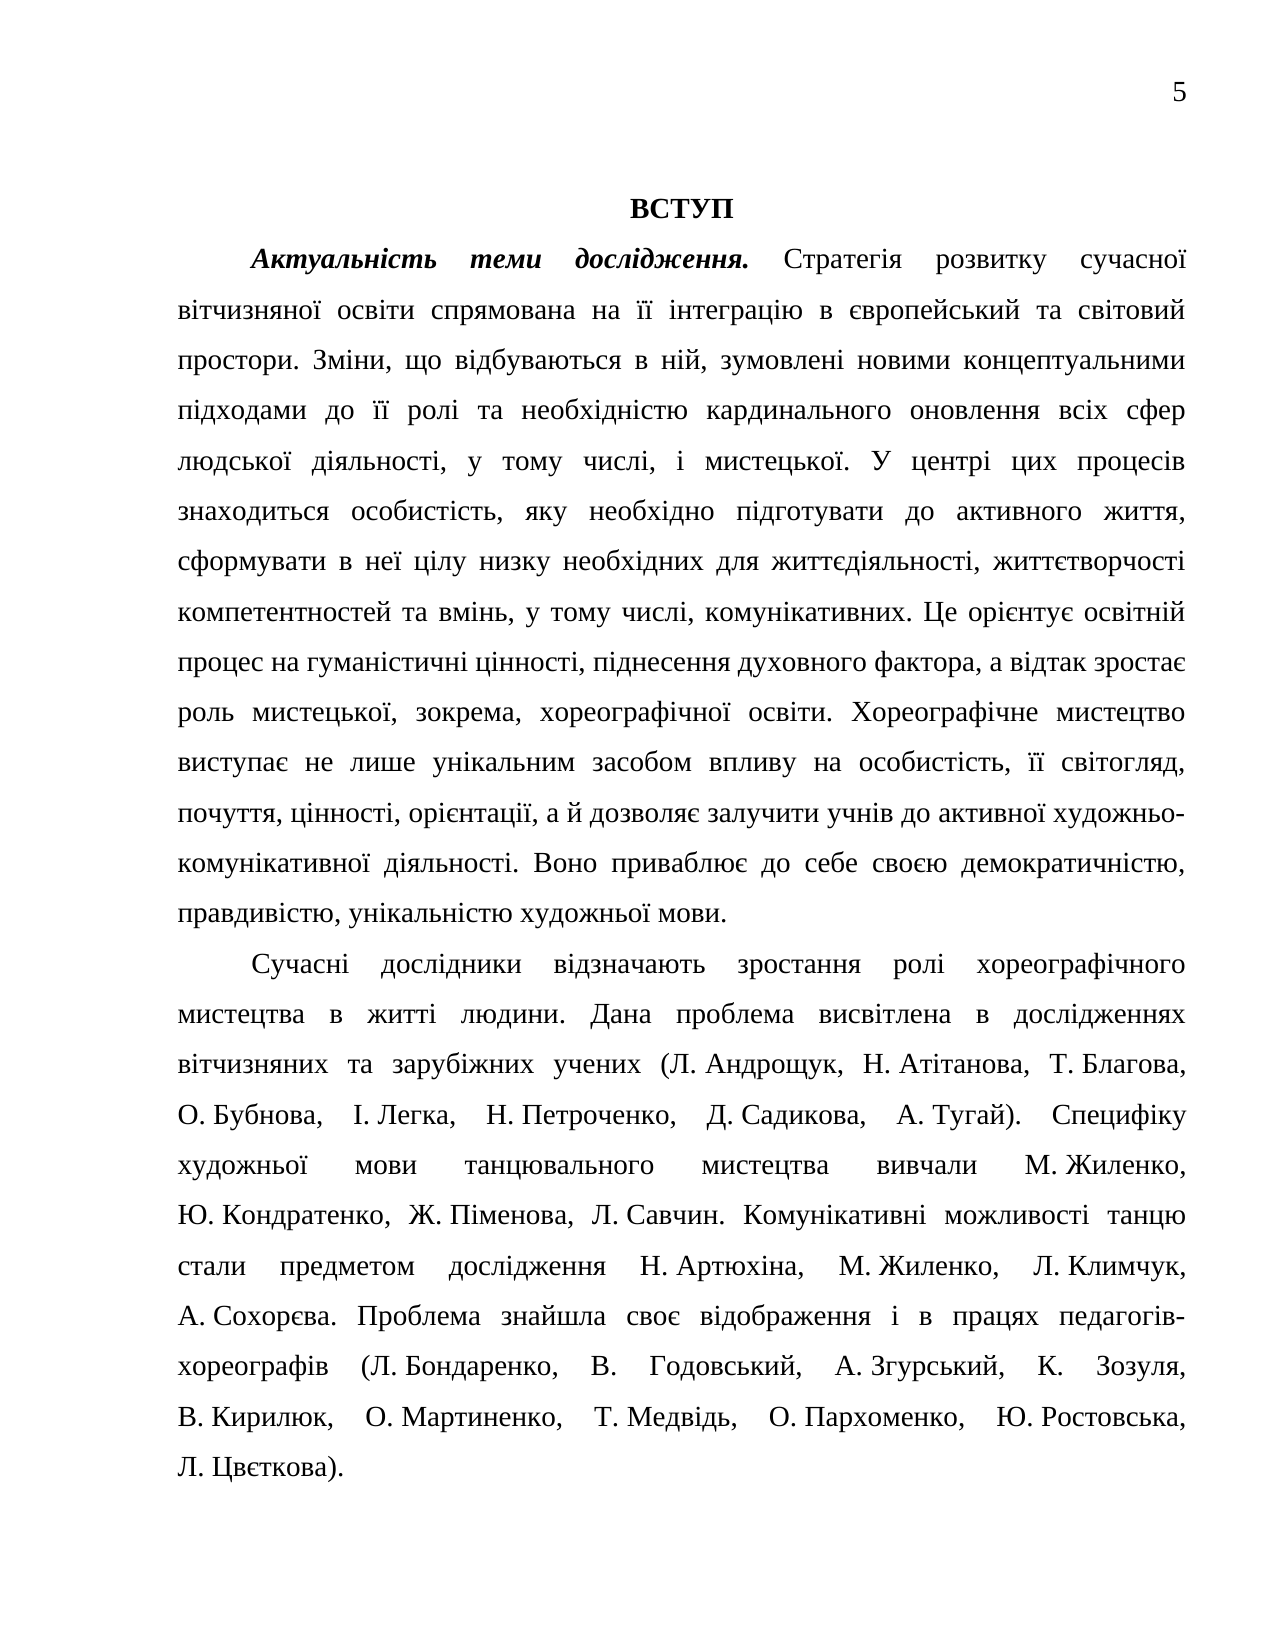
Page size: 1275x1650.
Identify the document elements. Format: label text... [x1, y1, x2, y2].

text ВСТУП [177, 191, 1186, 225]
text Актуальність теми дослідження. Стратегія розвитку сучасної вітчизняної освіти спрямована на її інтеграцію в європейський та світовий простори. Зміни, що відбуваються в ній, зумовлені новими концептуальними підходами до її ролі та необхідністю кардинального оновлення всіх сфер людської діяльності, у тому числі, і мистецької. У центрі цих процесів знаходиться особистість, яку необхідно підготувати до активного життя, сформувати в неї цілу низку необхідних для життєдіяльності, життєтворчості компетентностей та вмінь, у тому числі, комунікативних. Це орієнтує освітній процес на гуманістичні цінності, піднесення духовного фактора, а відтак зростає роль мистецької, зокрема, хореографічної освіти. Хореографічне мистецтво виступає не лише унікальним засобом впливу на особистість, її світогляд, почуття, цінності, орієнтації, а й дозволяє залучити учнів до активної художньо-комунікативної діяльності. Воно приваблює до себе своєю демократичністю, правдивістю, унікальністю художньої мови. [177, 241, 1186, 929]
text Сучасні дослідники відзначають зростання ролі хореографічного мистецтва в житті людини. Дана проблема висвітлена в дослідженнях вітчизняних та зарубіжних учених (Л. Андрощук, Н. Атітанова, Т. Благова, О. Бубнова, І. Легка, Н. Петроченко, Д. Садикова, А. Тугай). Специфіку художньої мови танцювального мистецтва вивчали М. Жиленко, Ю. Кондратенко, Ж. Піменова, Л. Савчин. Комунікативні можливості танцю стали предметом дослідження Н. Артюхіна, М. Жиленко, Л. Климчук, А. Сохорєва. Проблема знайшла своє відображення і в працях педагогів-хореографів (Л. Бондаренко, В. Годовський, А. Згурський, К. Зозуля, В. Кирилюк, О. Мартиненко, Т. Медвідь, О. Пархоменко, Ю. Ростовська, Л. Цвєткова). [177, 946, 1186, 1482]
